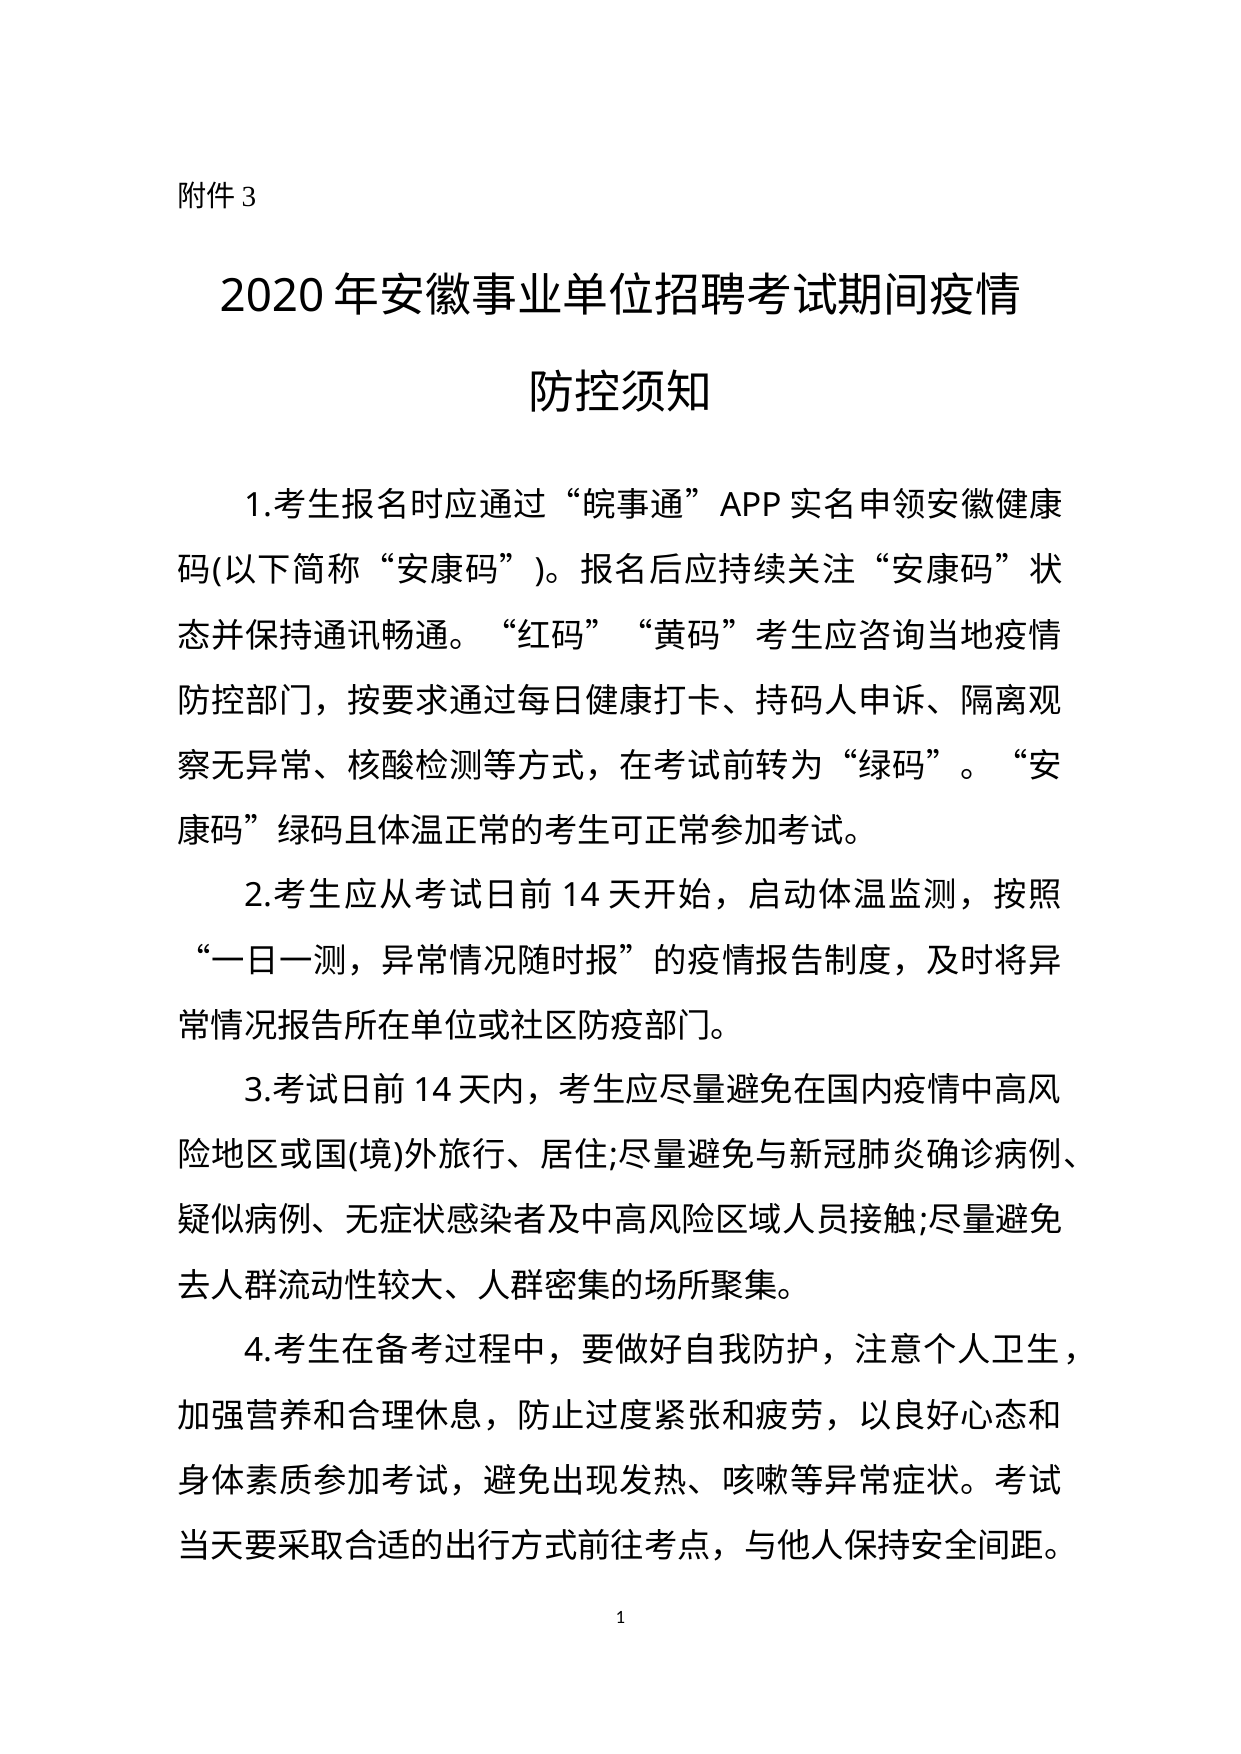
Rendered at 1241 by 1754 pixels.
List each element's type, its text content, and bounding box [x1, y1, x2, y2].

text 防控须知 [177, 340, 1063, 437]
text 附件3 [177, 161, 1063, 226]
text 4.考生在备考过程中，要做好自我防护，注意个人卫生，加强营养和合理休息，防止过度紧张和疲劳，以良好心态和身体素质参加考试，避免出现发热、咳嗽等异常症状。考试当天要采取合适的出行方式前往考点，与他人保持安全间距。 [177, 1315, 1063, 1575]
text 3.考试日前14天内，考生应尽量避免在国内疫情中高风险地区或国(境)外旅行、居住;尽量避免与新冠肺炎确诊病例、疑似病例、无症状感染者及中高风险区域人员接触;尽量避免去人群流动性较大、人群密集的场所聚集。 [177, 1055, 1063, 1315]
text 2020年安徽事业单位招聘考试期间疫情 [177, 242, 1063, 340]
text 2.考生应从考试日前14天开始，启动体温监测，按照“一日一测，异常情况随时报”的疫情报告制度，及时将异常情况报告所在单位或社区防疫部门。 [177, 860, 1063, 1055]
text 1.考生报名时应通过“皖事通”APP实名申领安徽健康码(以下简称“安康码”)。报名后应持续关注“安康码”状态并保持通讯畅通。“红码”“黄码”考生应咨询当地疫情防控部门，按要求通过每日健康打卡、持码人申诉、隔离观察无异常、核酸检测等方式，在考试前转为“绿码”。“安康码”绿码且体温正常的考生可正常参加考试。 [177, 470, 1063, 860]
